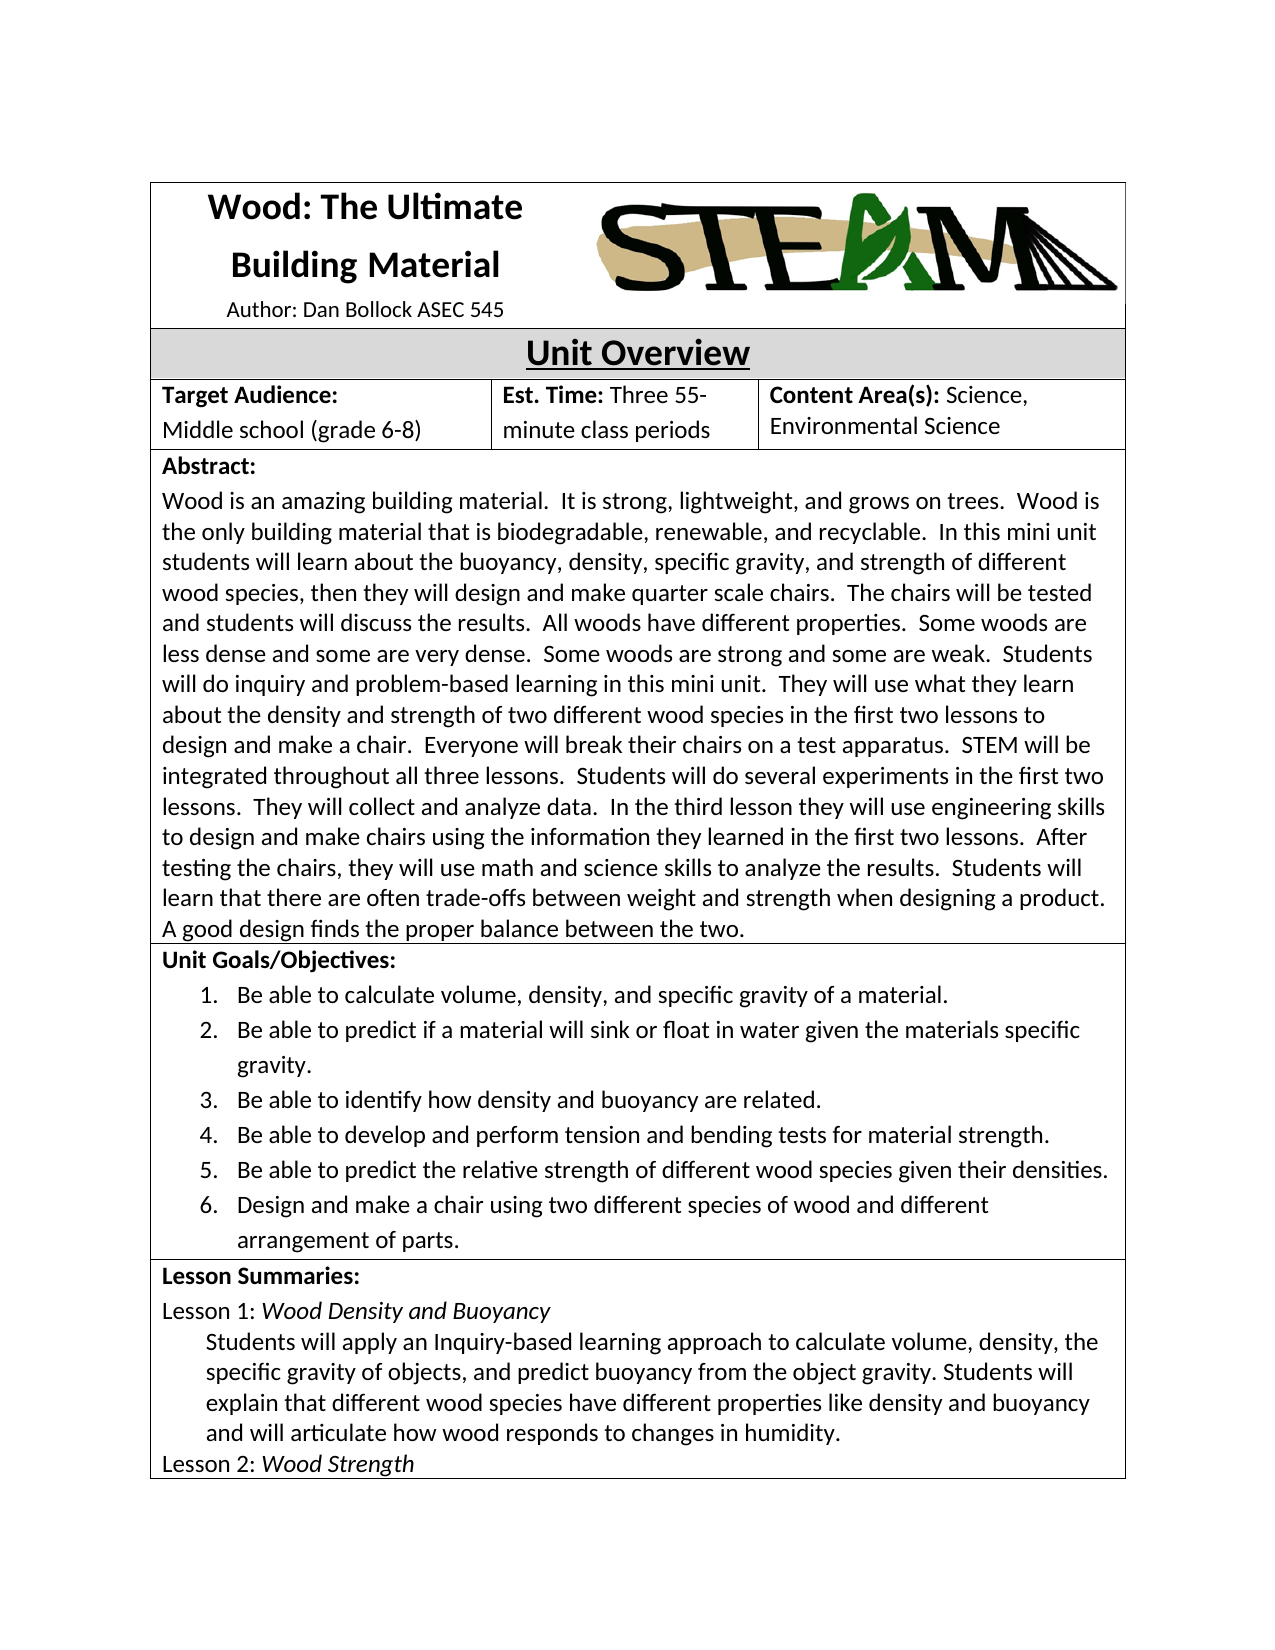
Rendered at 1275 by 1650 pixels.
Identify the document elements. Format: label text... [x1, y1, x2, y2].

table_header Wood: The Ultimate Building Material Author: Dan Bollock ASEC 545 [151, 183, 1125, 327]
table_cell Est. Time: Three 55-minute class periods [492, 380, 758, 449]
table_cell Content Area(s): Science, Environmental Science [759, 380, 1125, 449]
table_cell Unit Goals/Objectives: Be able to calculate volume, density, and specific gravity of a material. Be able to predict if a material will sink or float in water given the materials specific gravity. Be able to identify how density and buoyancy are related. Be able to develop and perform tension and bending tests for material strength. Be able to predict the relative strength of different wood species given their densities. Design and make a chair using two different species of wood and different arrangement of parts. [151, 944, 1125, 1259]
table_cell Target Audience: Middle school (grade 6-8) [151, 380, 491, 449]
picture [587, 183, 1126, 304]
table_cell Abstract: Wood is an amazing building material. It is strong, lightweight, and grows on trees. Wood is the only building material that is biodegradable, renewable, and recyclable. In this mini unit students will learn about the buoyancy, density, specific gravity, and strength of different wood species, then they will design and make quarter scale chairs. The chairs will be tested and students will discuss the results. All woods have different properties. Some woods are less dense and some are very dense. Some woods are strong and some are weak. Students will do inquiry and problem-based learning in this mini unit. They will use what they learn about the density and strength of two different wood species in the first two lessons to design and make a chair. Everyone will break their chairs on a test apparatus. STEM will be integrated throughout all three lessons. Students will do several experiments in the first two lessons. They will collect and analyze data. In the third lesson they will use engineering skills to design and make chairs using the information they learned in the first two lessons. After testing the chairs, they will use math and science skills to analyze the results. Students will learn that there are often trade-offs between weight and strength when designing a product. A good design finds the proper balance between the two. [151, 450, 1125, 943]
table_cell Unit Overview [151, 329, 1125, 378]
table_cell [151, 1260, 1125, 1478]
